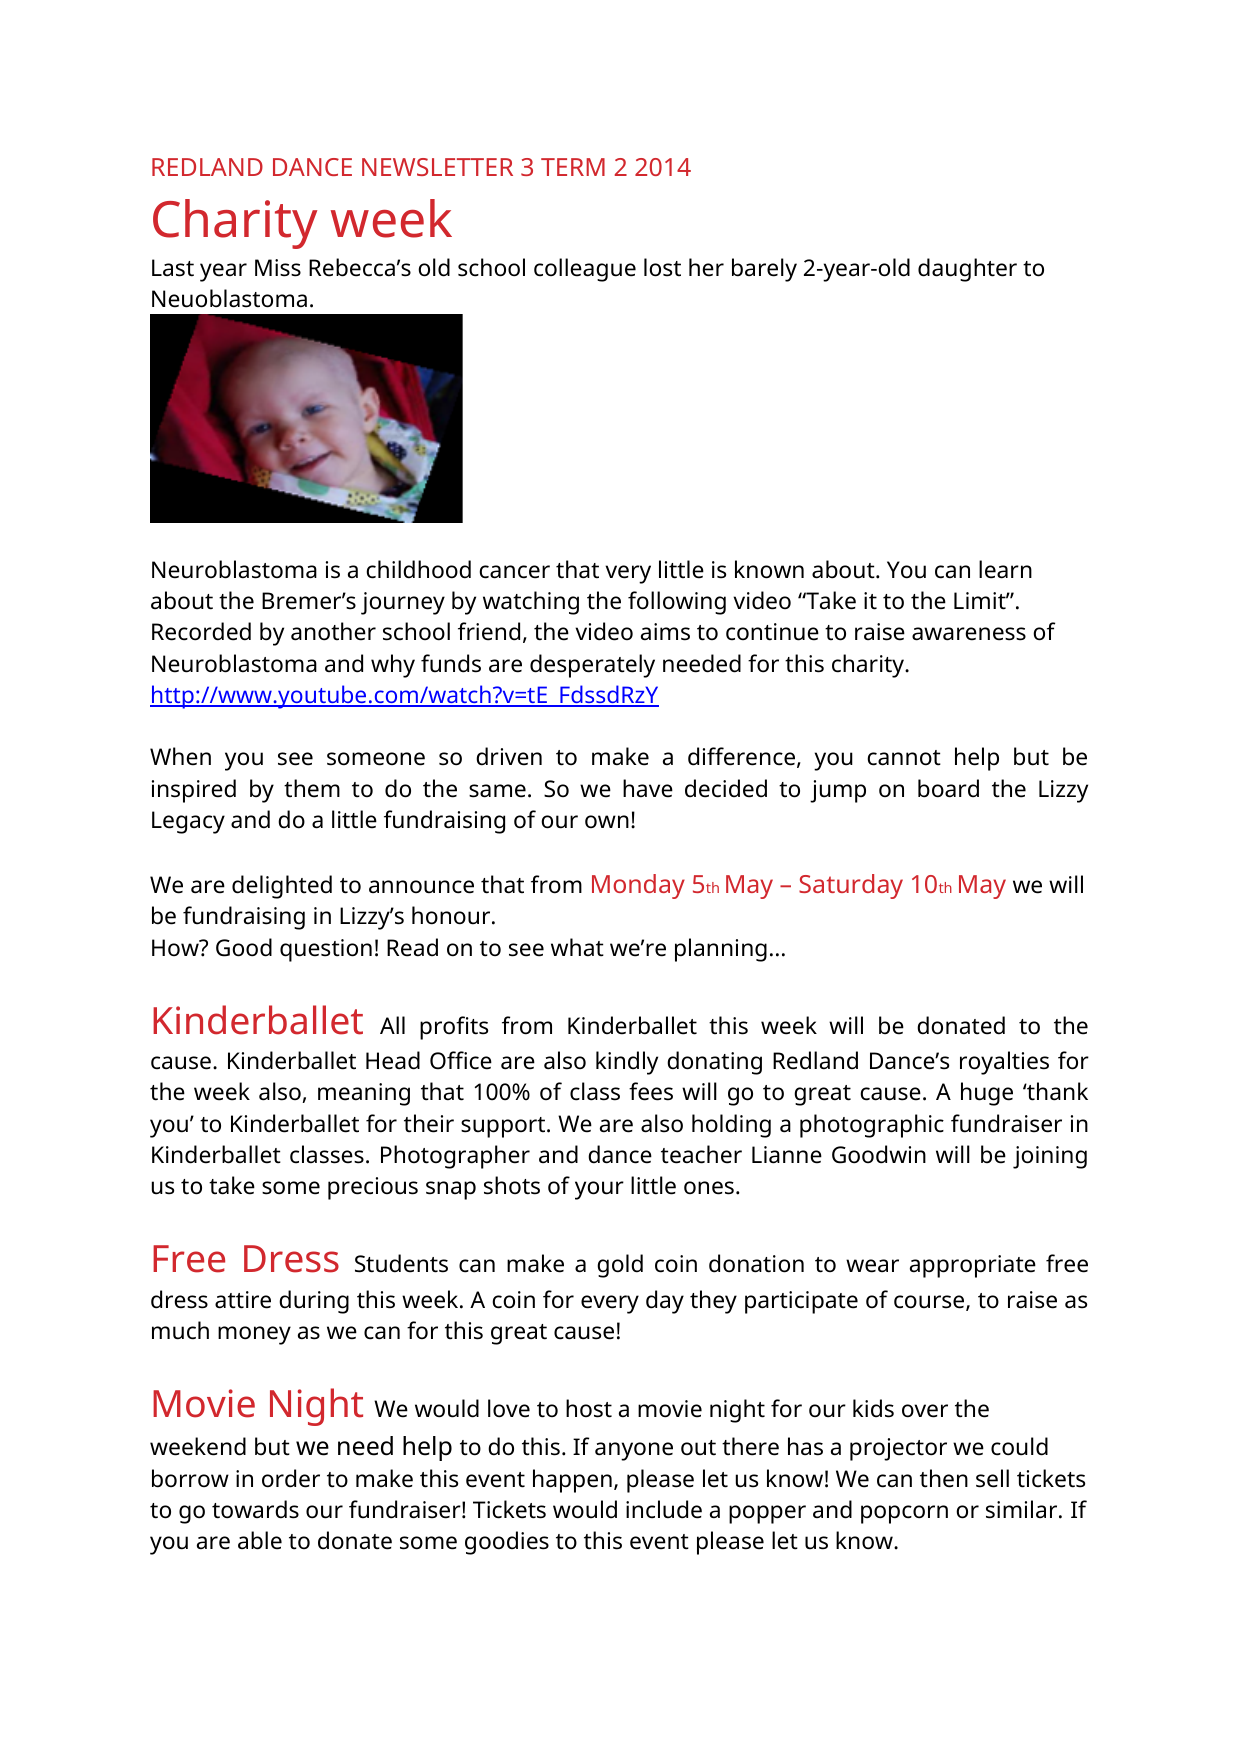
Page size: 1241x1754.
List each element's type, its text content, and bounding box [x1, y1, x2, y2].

text Charity week [150, 184, 1090, 252]
text When you see someone so driven to make a difference, you cannot help but be inspired by them to do the same. So we have decided to jump on board the Lizzy Legacy and do a little fundraising of our own! [150, 741, 1090, 835]
text Neuroblastoma is a childhood cancer that very little is known about. You can learn about the Bremer’s journey by watching the following video “Take it to the Limit”. Recorded by another school friend, the video aims to continue to raise awareness of Neuroblastoma and why funds are desperately needed for this charity. [150, 554, 1090, 679]
text We are delighted to announce that from Monday 5th May – Saturday 10th May we will be fundraising in Lizzy’s honour. [150, 866, 1090, 932]
text Movie Night We would love to host a movie night for our kids over the weekend but we need help to do this. If anyone out there has a projector we could borrow in order to make this event happen, please let us know! We can then sell tickets to go towards our fundraiser! Tickets would include a popper and popcorn or similar. If you are able to donate some goodies to this event please let us know. [150, 1377, 1090, 1556]
text Free Dress Students can make a gold coin donation to wear appropriate free dress attire during this week. A coin for every day they participate of course, to raise as much money as we can for this great cause! [150, 1233, 1090, 1346]
text REDLAND DANCE NEWSLETTER 3 TERM 2 2014 [150, 150, 1090, 184]
picture [150, 314, 463, 523]
text How? Good question! Read on to see what we’re planning… [150, 932, 1090, 963]
text Last year Miss Rebecca’s old school colleague lost her barely 2-year-old daughter to Neuoblastoma. [150, 252, 1090, 315]
text http://www.youtube.com/watch?v=tE_FdssdRzY [150, 679, 1090, 710]
text Kinderballet All profits from Kinderballet this week will be donated to the cause. Kinderballet Head Office are also kindly donating Redland Dance’s royalties for the week also, meaning that 100% of class fees will go to great cause. A huge ‘thank you’ to Kinderballet for their support. We are also holding a photographic fundraiser in Kinderballet classes. Photographer and dance teacher Lianne Goodwin will be joining us to take some precious snap shots of your little ones. [150, 994, 1090, 1201]
